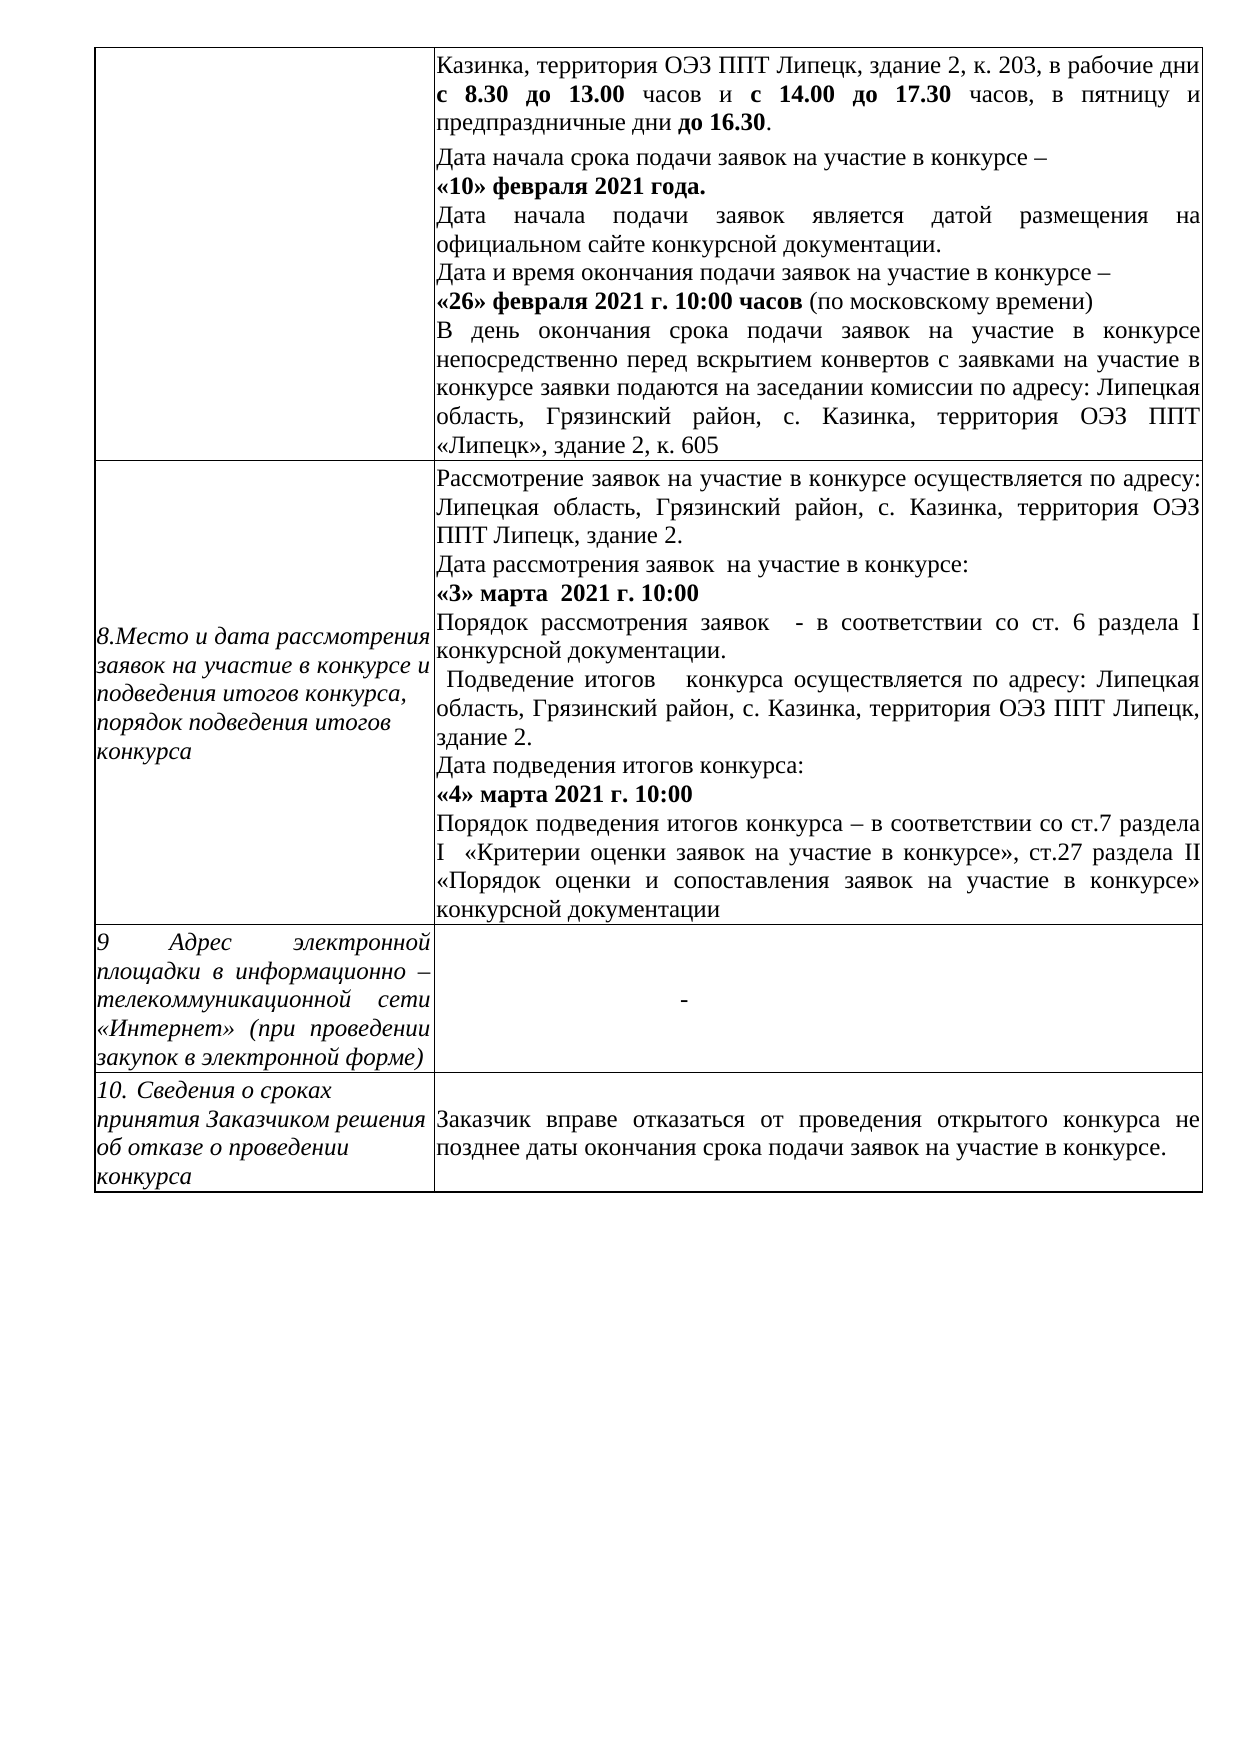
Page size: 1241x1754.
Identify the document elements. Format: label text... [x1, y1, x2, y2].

table_cell 10. Сведения о сроках принятия Заказчиком решения об отказе о проведении конкурса [96, 1073, 434, 1191]
table_cell 9 Адрес электронной площадки в информационно – телекоммуникационной сети «Интернет» (при проведении закупок в электронной форме) [96, 925, 434, 1072]
table_cell 8.Место и дата рассмотрения заявок на участие в конкурсе и подведения итогов конкурса, порядок подведения итогов конкурса [96, 461, 434, 924]
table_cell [96, 48, 434, 460]
table_cell Заказчик вправе отказаться от проведения открытого конкурса не позднее даты окончания срока подачи заявок на участие в конкурсе. [435, 1073, 1202, 1191]
table_cell Рассмотрение заявок на участие в конкурсе осуществляется по адресу: Липецкая область, Грязинский район, с. Казинка, территория ОЭЗ ППТ Липецк, здание 2. Дата рассмотрения заявок на участие в конкурсе: «3» марта 2021 г. 10:00 Порядок рассмотрения заявок - в соответствии со ст. 6 раздела I конкурсной документации. Подведение итогов конкурса осуществляется по адресу: Липецкая область, Грязинский район, с. Казинка, территория ОЭЗ ППТ Липецк, здание 2. Дата подведения итогов конкурса: «4» марта 2021 г. 10:00 Порядок подведения итогов конкурса – в соответствии со ст.7 раздела I «Критерии оценки заявок на участие в конкурсе», ст.27 раздела II «Порядок оценки и сопоставления заявок на участие в конкурсе» конкурсной документации [435, 461, 1202, 924]
table_cell - [435, 925, 1202, 1072]
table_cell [435, 48, 1202, 460]
